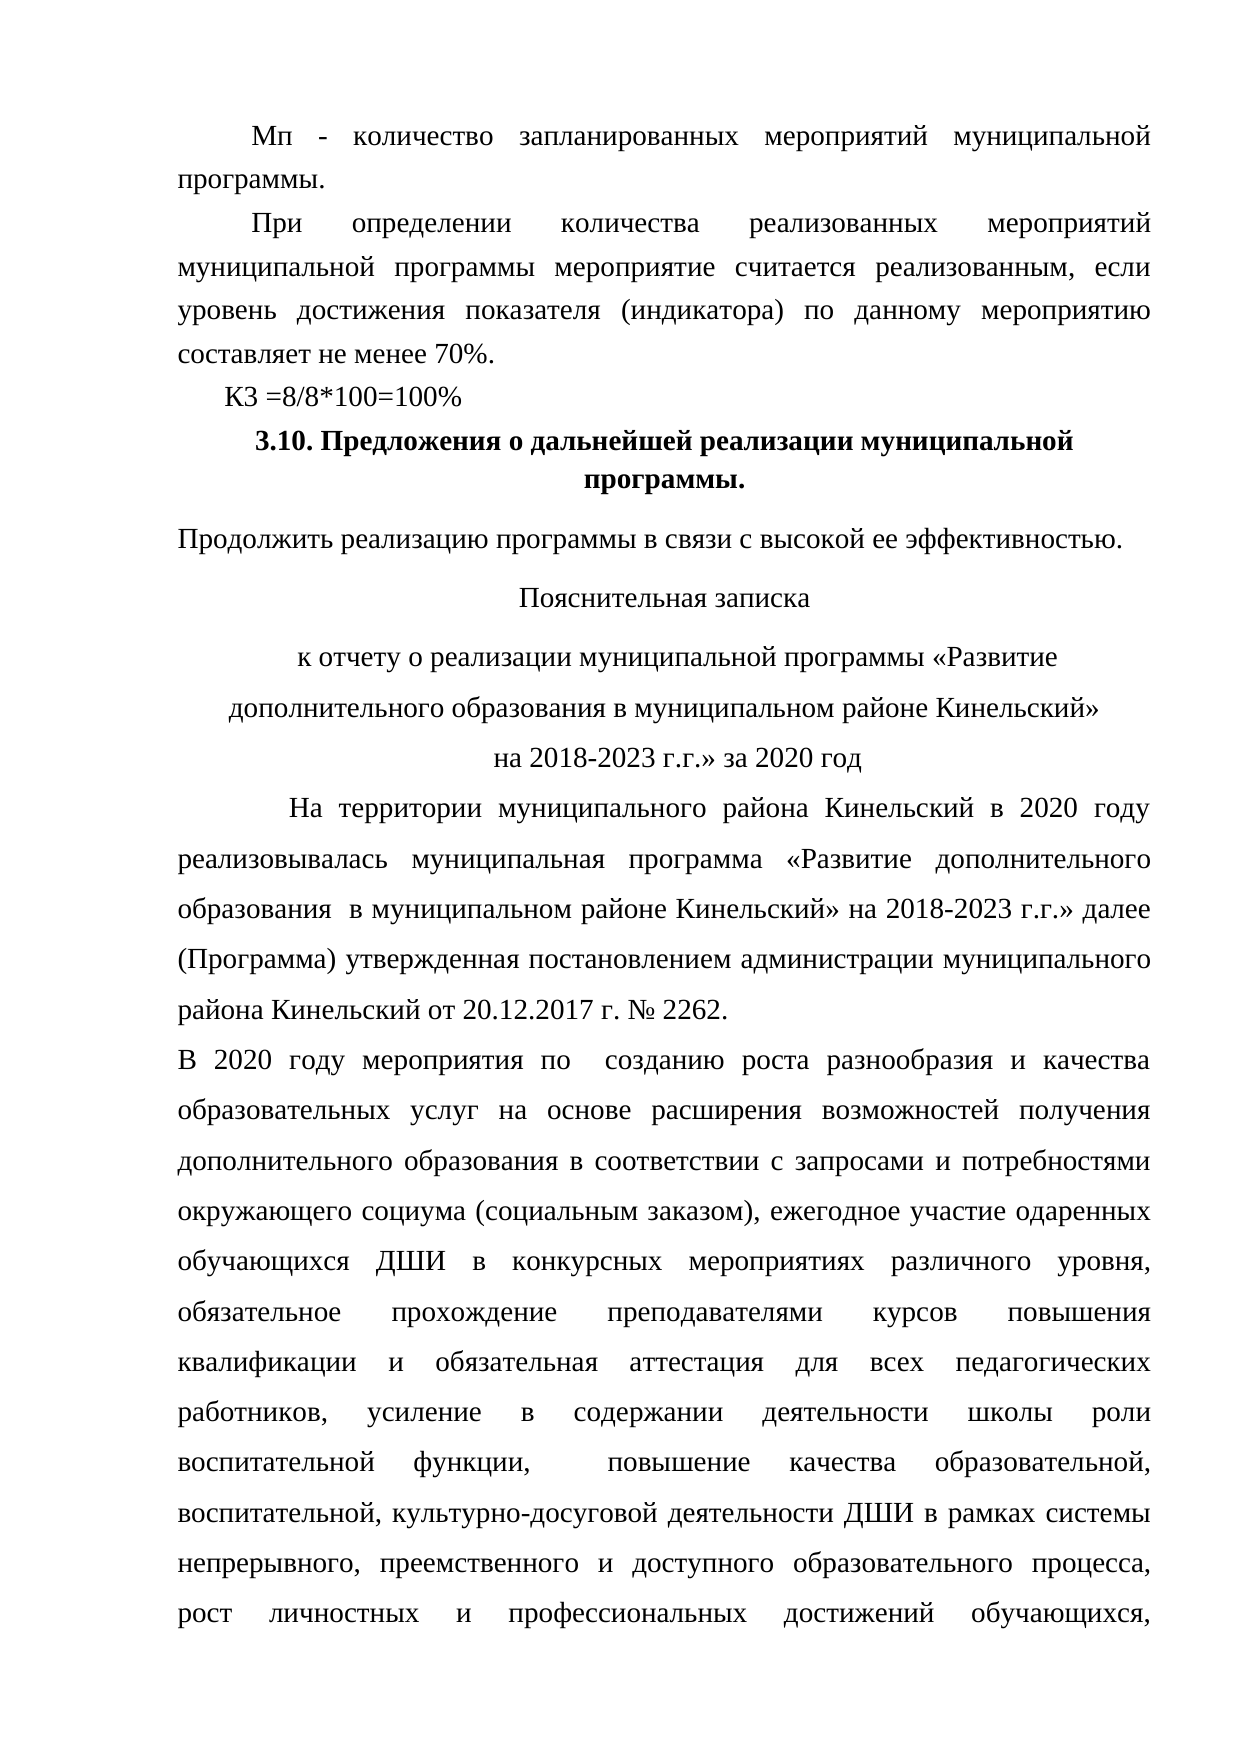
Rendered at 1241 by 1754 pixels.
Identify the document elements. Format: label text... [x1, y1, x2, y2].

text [177, 1042, 1152, 1629]
text 3.10. Предложения о дальнейшей реализации муниципальной программы. [177, 423, 1152, 495]
text К3 =8/8*100=100% [224, 379, 1152, 413]
text На территории муниципального района Кинельский в 2020 году реализовывалась муниципальная программа «Развитие дополнительного образования в муниципальном районе Кинельский» на 2018-2023 г.г.» далее (Программа) утвержденная постановлением администрации муниципального района Кинельский от 20.12.2017 г. № 2262. [177, 791, 1152, 1025]
text Мп - количество запланированных мероприятий муниципальной программы. [177, 118, 1152, 195]
text Продолжить реализацию программы в связи с высокой ее эффективностью. [177, 521, 1152, 554]
text При определении количества реализованных мероприятий муниципальной программы мероприятие считается реализованным, если уровень достижения показателя (индикатора) по данному мероприятию составляет не менее 70%. [177, 205, 1152, 369]
text к отчету о реализации муниципальной программы «Развитие дополнительного образования в муниципальном районе Кинельский» [177, 639, 1152, 723]
text Пояснительная записка [177, 580, 1152, 614]
text на 2018-2023 г.г.» за 2020 год [177, 740, 1152, 774]
